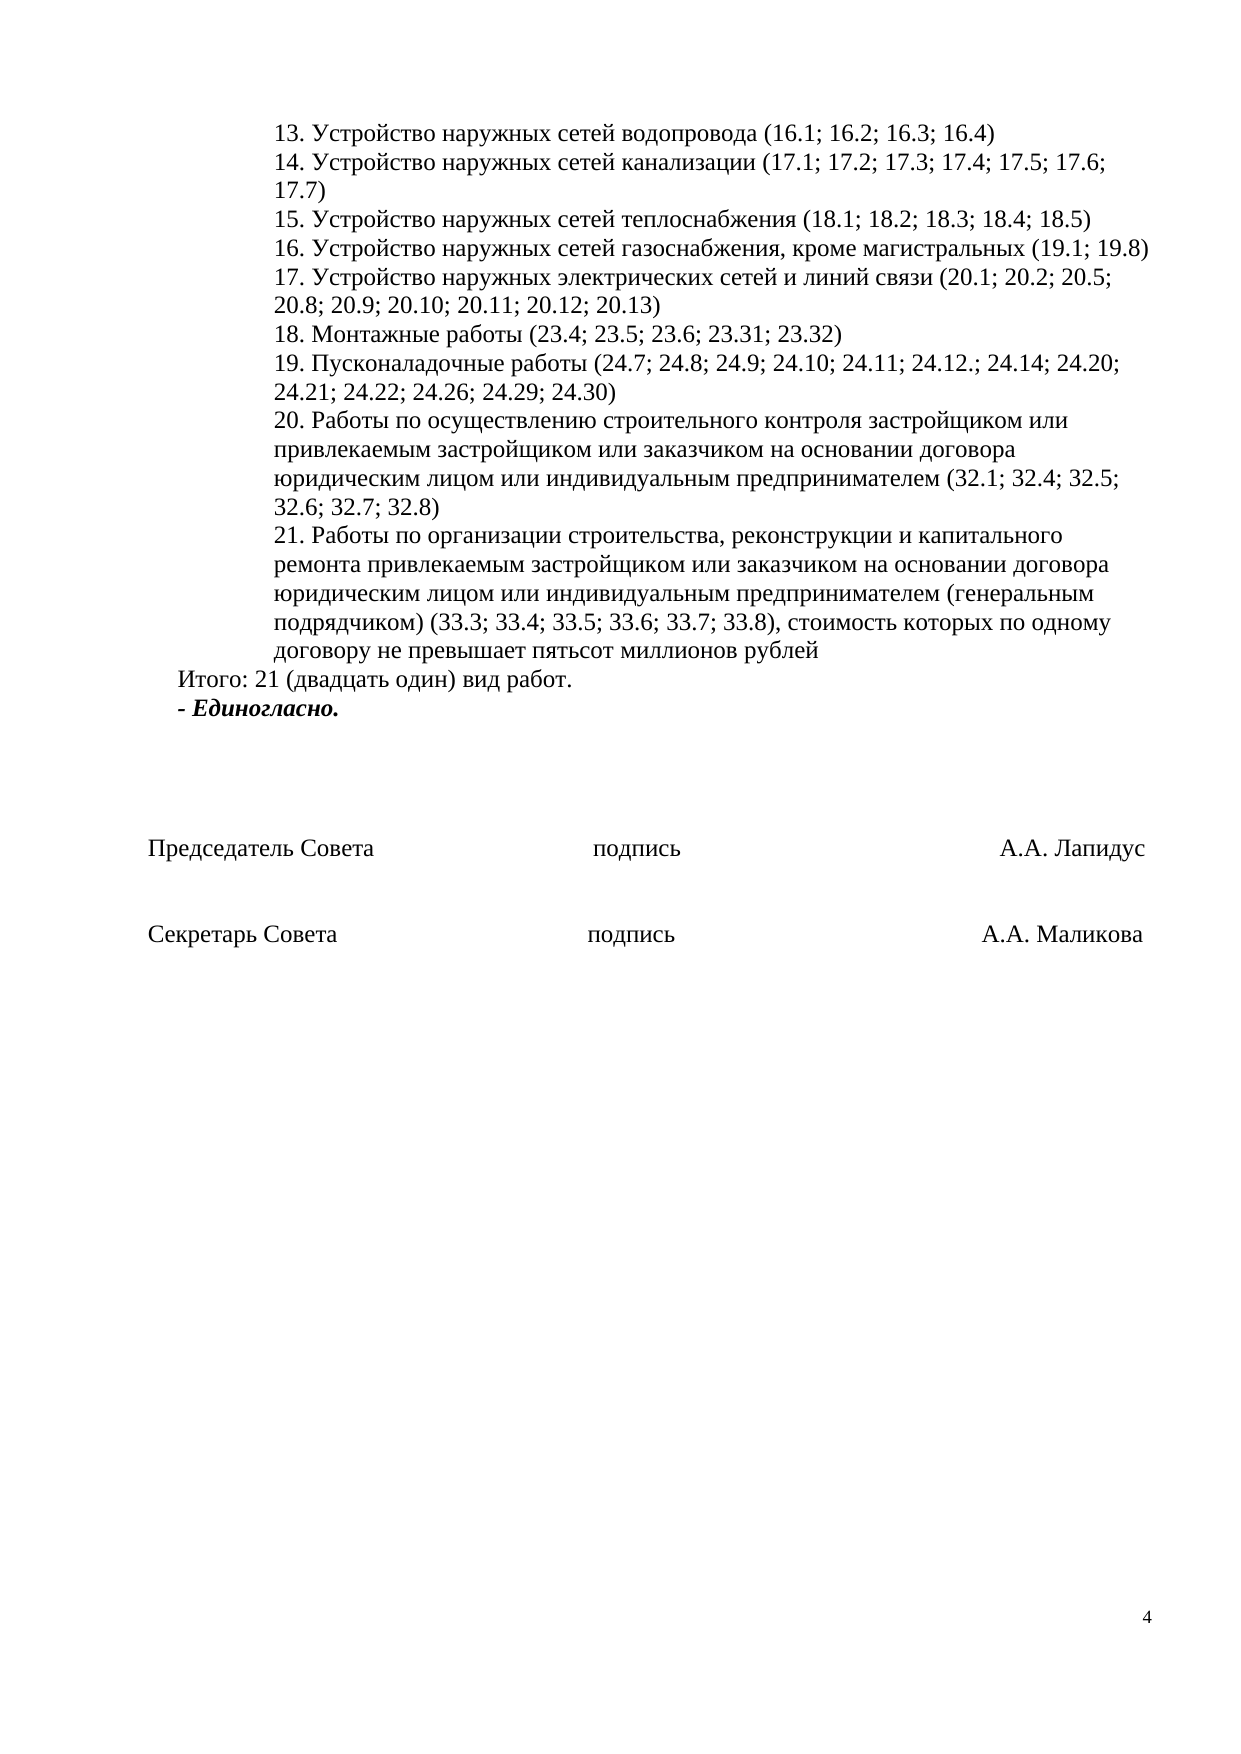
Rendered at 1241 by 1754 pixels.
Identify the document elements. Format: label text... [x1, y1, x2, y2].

text 17. Устройство наружных электрических сетей и линий связи (20.1; 20.2; 20.5; 20.8; 20.9; 20.10; 20.11; 20.12; 20.13) [274, 262, 1152, 319]
text 15. Устройство наружных сетей теплоснабжения (18.1; 18.2; 18.3; 18.4; 18.5) [274, 204, 1152, 233]
text 16. Устройство наружных сетей газоснабжения, кроме магистральных (19.1; 19.8) [274, 233, 1152, 262]
text 13. Устройство наружных сетей водопровода (16.1; 16.2; 16.3; 16.4) [274, 118, 1152, 147]
list - Единогласно. [177, 693, 1152, 722]
text 21. Работы по организации строительства, реконструкции и капитального ремонта привлекаемым застройщиком или заказчиком на основании договора юридическим лицом или индивидуальным предпринимателем (генеральным подрядчиком) (33.3; 33.4; 33.5; 33.6; 33.7; 33.8), стоимость которых по одному договору не превышает пятьсот миллионов рублей [274, 521, 1152, 664]
text 14. Устройство наружных сетей канализации (17.1; 17.2; 17.3; 17.4; 17.5; 17.6; 17.7) [274, 147, 1152, 204]
text 18. Монтажные работы (23.4; 23.5; 23.6; 23.31; 23.32) [274, 319, 1152, 348]
text 20. Работы по осуществлению строительного контроля застройщиком или привлекаемым застройщиком или заказчиком на основании договора юридическим лицом или индивидуальным предпринимателем (32.1; 32.4; 32.5; 32.6; 32.7; 32.8) [274, 406, 1152, 521]
text Секретарь Совета подпись А.А. Маликова [148, 919, 1152, 948]
text Председатель Совета подпись А.А. Лапидус [148, 833, 1152, 862]
text Итого: 21 (двадцать один) вид работ. [177, 664, 1152, 693]
text 19. Пусконаладочные работы (24.7; 24.8; 24.9; 24.10; 24.11; 24.12.; 24.14; 24.20; 24.21; 24.22; 24.26; 24.29; 24.30) [274, 348, 1152, 406]
